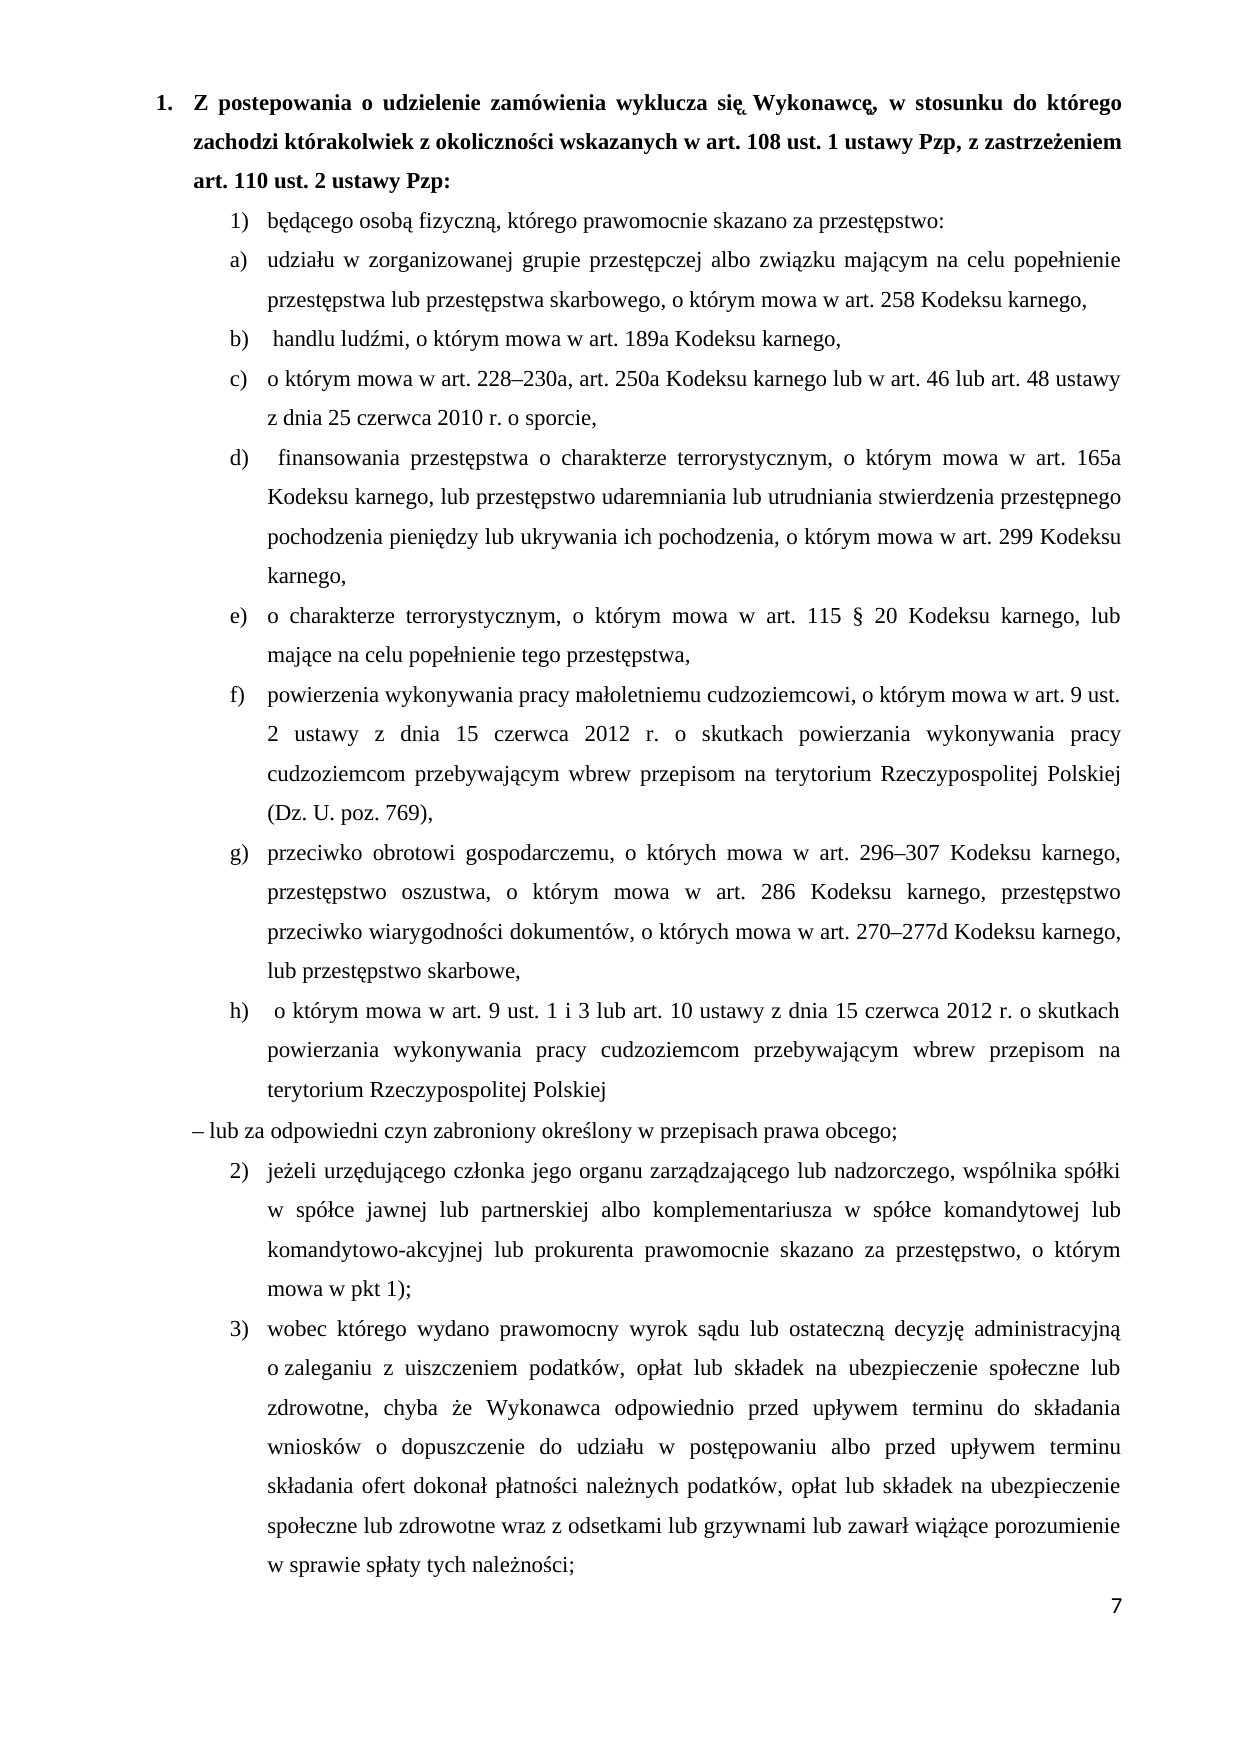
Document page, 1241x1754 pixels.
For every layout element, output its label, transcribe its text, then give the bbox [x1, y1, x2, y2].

list udziału w zorganizowanej grupie przestępczej albo związku mającym na celu popełnienie przestępstwa lub przestępstwa skarbowego, o którym mowa w art. 258 Kodeksu karnego, [229, 247, 1122, 312]
list handlu ludźmi, o którym mowa w art. 189a Kodeksu karnego, [229, 326, 1122, 352]
list Z postepowania o udzielenie zamówienia wyklucza się̨ Wykonawcę̨, w stosunku do którego zachodzi którakolwiek z okoliczności wskazanych w art. 108 ust. 1 ustawy Pzp, z zastrzeżeniem art. 110 ust. 2 ustawy Pzp: [156, 89, 1122, 194]
list wobec którego wydano prawomocny wyrok sądu lub ostateczną decyzję administracyjną o zaleganiu z uiszczeniem podatków, opłat lub składek na ubezpieczenie społeczne lub zdrowotne, chyba że Wykonawca odpowiednio przed upływem terminu do składania wniosków o dopuszczenie do udziału w postępowaniu albo przed upływem terminu składania ofert dokonał płatności należnych podatków, opłat lub składek na ubezpieczenie społeczne lub zdrowotne wraz z odsetkami lub grzywnami lub zawarł wiążące porozumienie w sprawie spłaty tych należności; [229, 1315, 1122, 1578]
list jeżeli urzędującego członka jego organu zarządzającego lub nadzorczego, wspólnika spółki w spółce jawnej lub partnerskiej albo komplementariusza w spółce komandytowej lub komandytowo-akcyjnej lub prokurenta prawomocnie skazano za przestępstwo, o którym mowa w pkt 1); [229, 1157, 1122, 1302]
list o charakterze terrorystycznym, o którym mowa w art. 115 § 20 Kodeksu karnego, lub mające na celu popełnienie tego przestępstwa, [229, 602, 1122, 668]
list o którym mowa w art. 9 ust. 1 i 3 lub art. 10 ustawy z dnia 15 czerwca 2012 r. o skutkach powierzania wykonywania pracy cudzoziemcom przebywającym wbrew przepisom na terytorium Rzeczypospolitej Polskiej [229, 997, 1122, 1102]
list przeciwko obrotowi gospodarczemu, o których mowa w art. 296–307 Kodeksu karnego, przestępstwo oszustwa, o którym mowa w art. 286 Kodeksu karnego, przestępstwo przeciwko wiarygodności dokumentów, o których mowa w art. 270–277d Kodeksu karnego, lub przestępstwo skarbowe, [229, 839, 1122, 983]
list o którym mowa w art. 228–230a, art. 250a Kodeksu karnego lub w art. 46 lub art. 48 ustawy z dnia 25 czerwca 2010 r. o sporcie, [229, 365, 1122, 431]
list będącego osobą fizyczną, którego prawomocnie skazano za przestępstwo: [229, 207, 1122, 233]
list powierzenia wykonywania pracy małoletniemu cudzoziemcowi, o którym mowa w art. 9 ust. 2 ustawy z dnia 15 czerwca 2012 r. o skutkach powierzania wykonywania pracy cudzoziemcom przebywającym wbrew przepisom na terytorium Rzeczypospolitej Polskiej (Dz. U. poz. 769), [229, 681, 1122, 826]
list finansowania przestępstwa o charakterze terrorystycznym, o którym mowa w art. 165a Kodeksu karnego, lub przestępstwo udaremniania lub utrudniania stwierdzenia przestępnego pochodzenia pieniędzy lub ukrywania ich pochodzenia, o którym mowa w art. 299 Kodeksu karnego, [229, 444, 1122, 589]
text – lub za odpowiedni czyn zabroniony określony w przepisach prawa obcego; [192, 1117, 1122, 1144]
